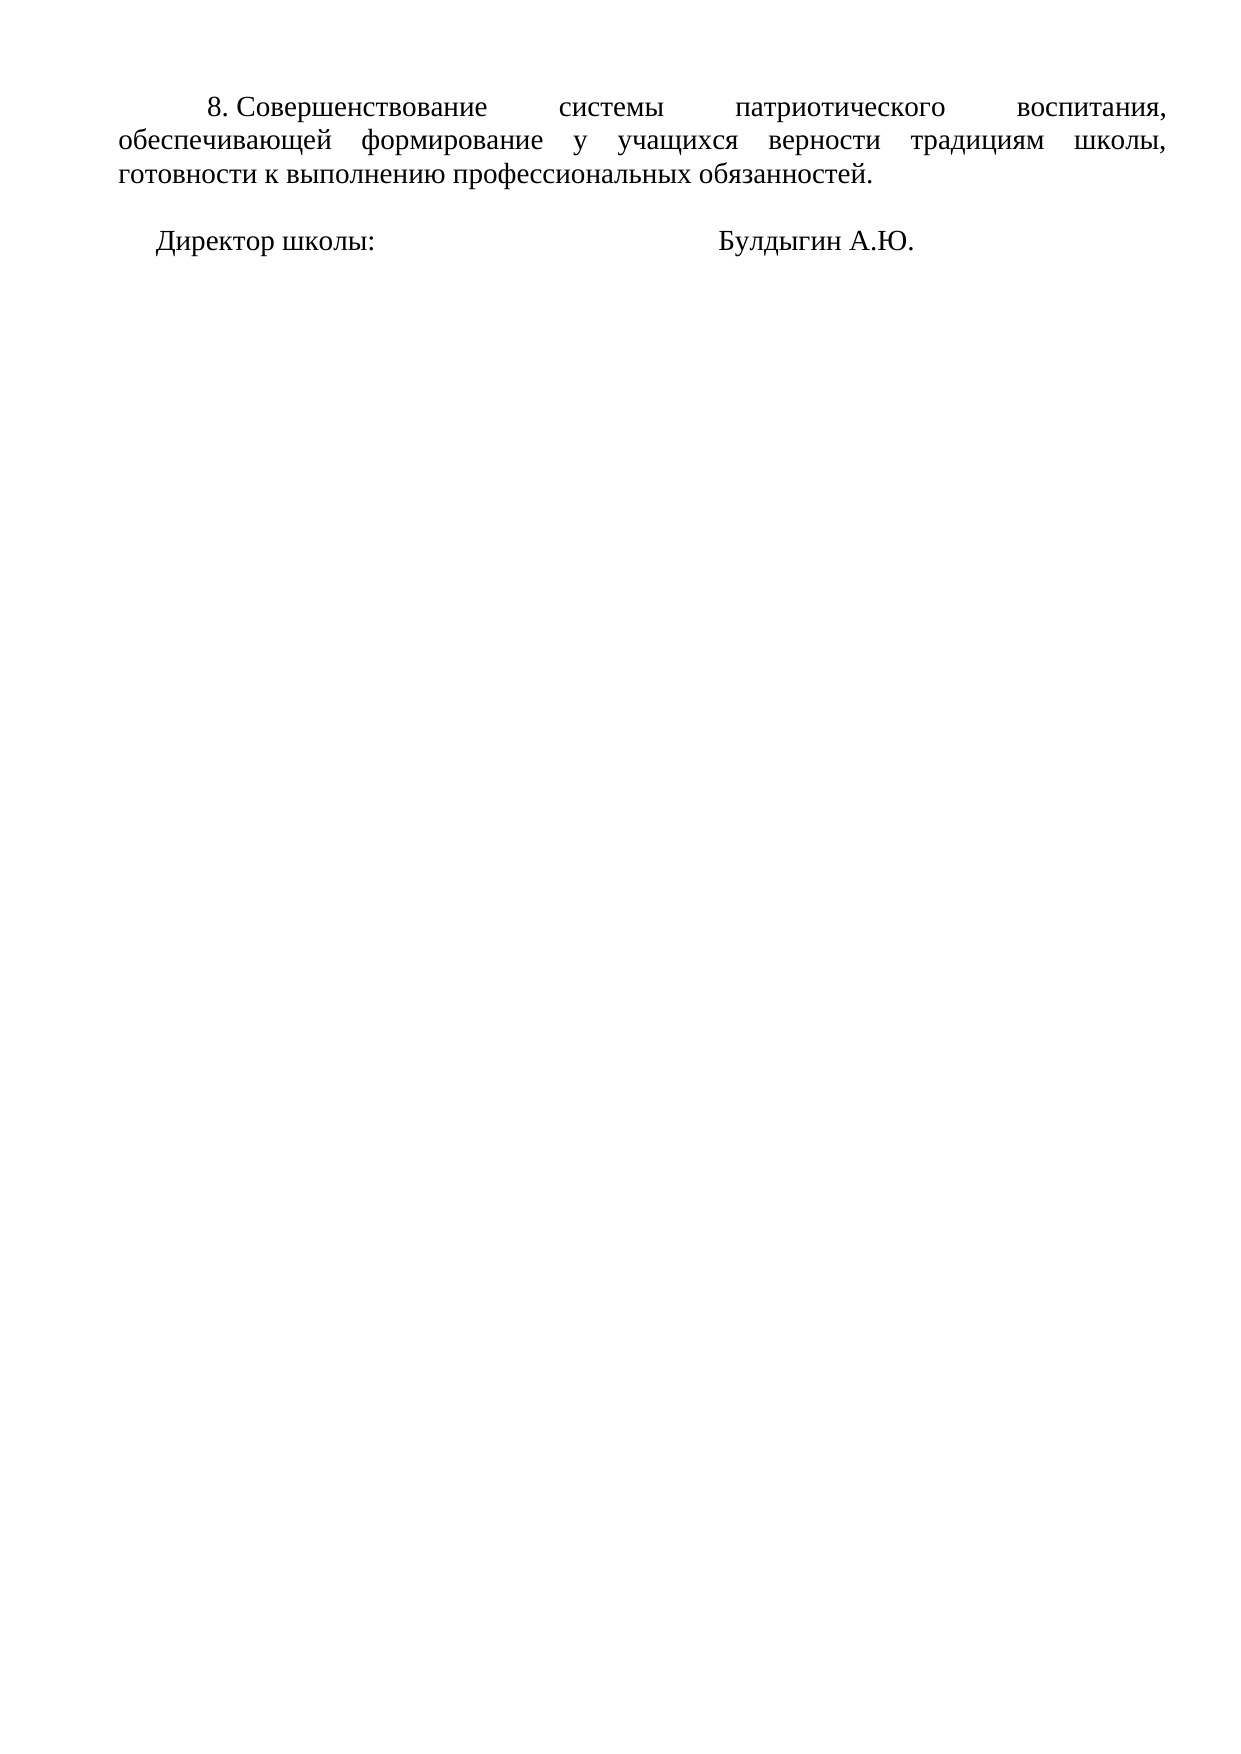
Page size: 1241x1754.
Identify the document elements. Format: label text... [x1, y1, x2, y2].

list Совершенствование системы патриотического воспитания, обеспечивающей формирование у учащихся верности традициям школы, готовности к выполнению профессиональных обязанностей. [118, 89, 1167, 189]
text Директор школы: Булдыгин А.Ю. [156, 223, 1167, 256]
